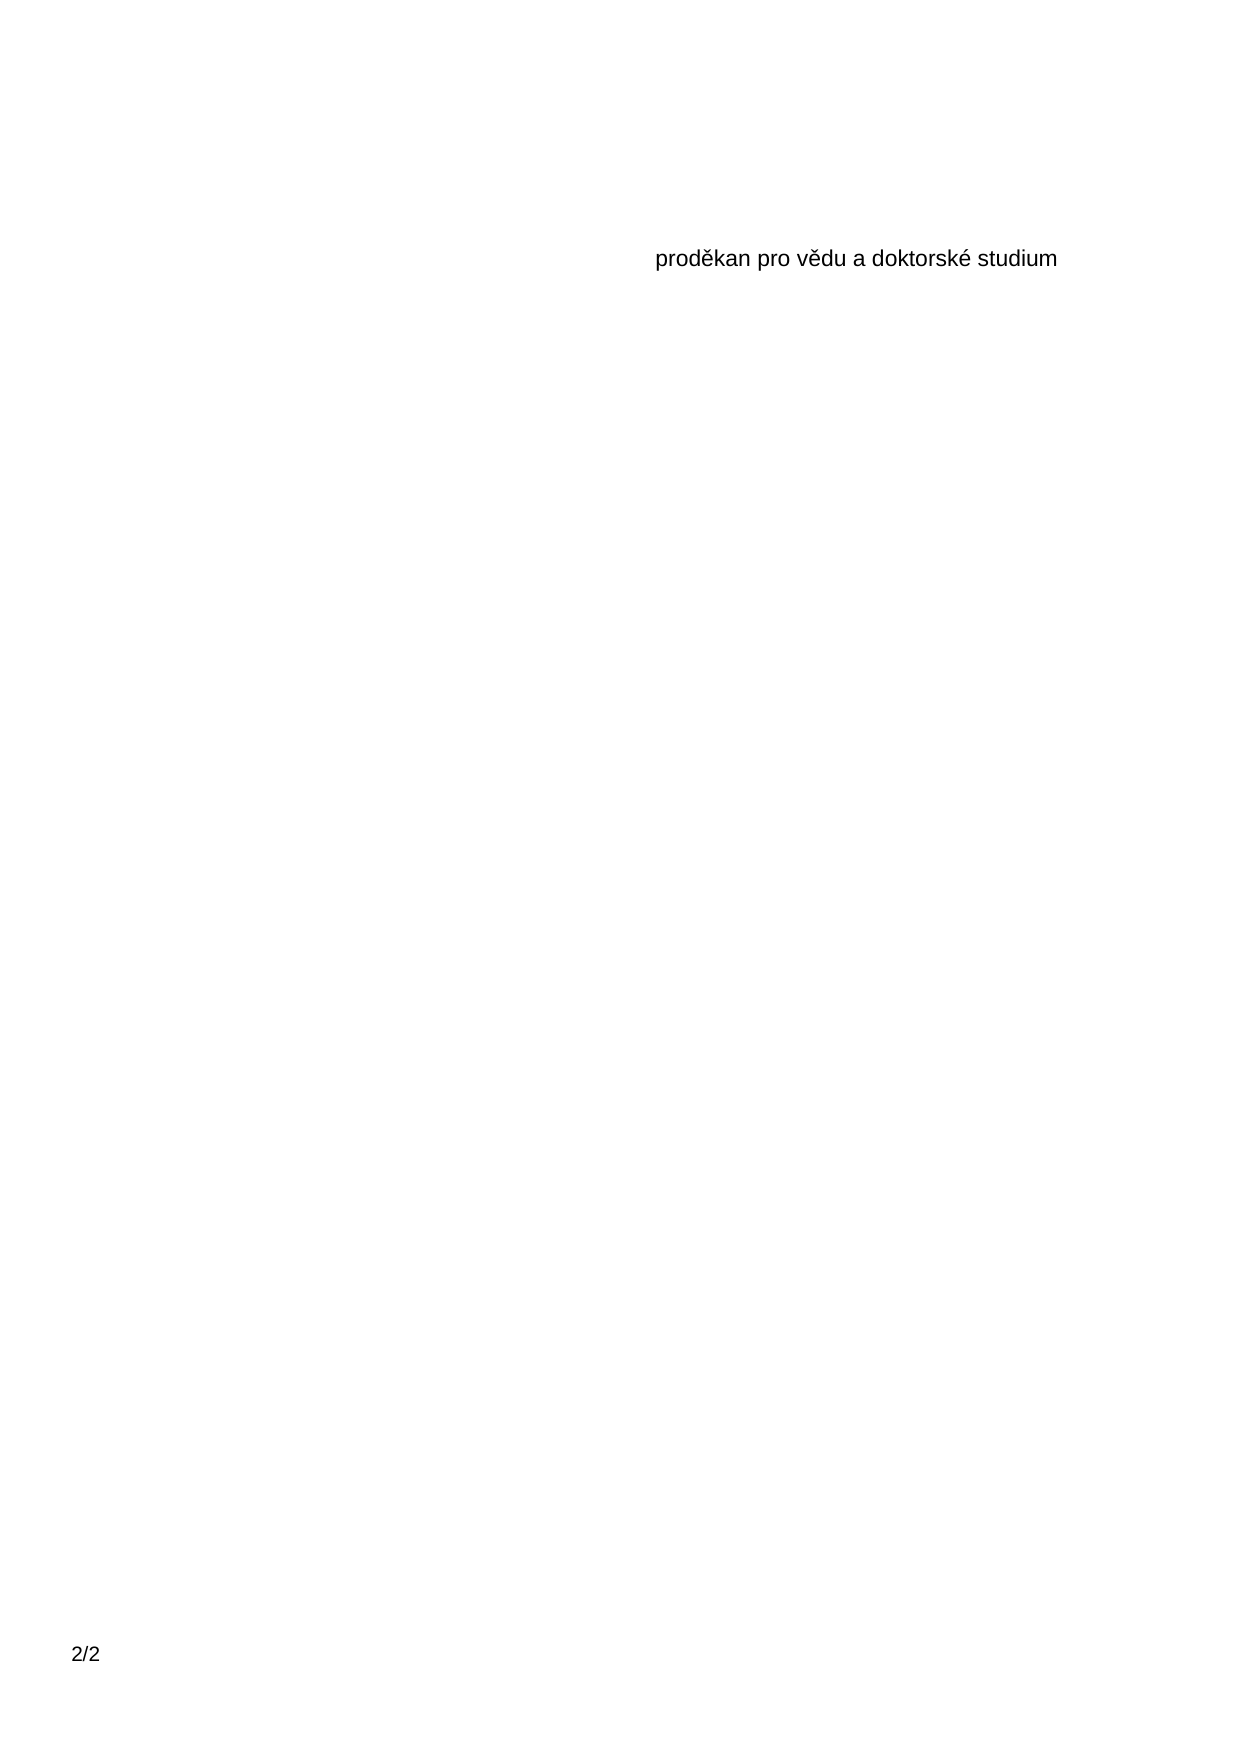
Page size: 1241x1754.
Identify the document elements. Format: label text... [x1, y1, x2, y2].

text proděkan pro vědu a doktorské studium [614, 245, 1098, 271]
